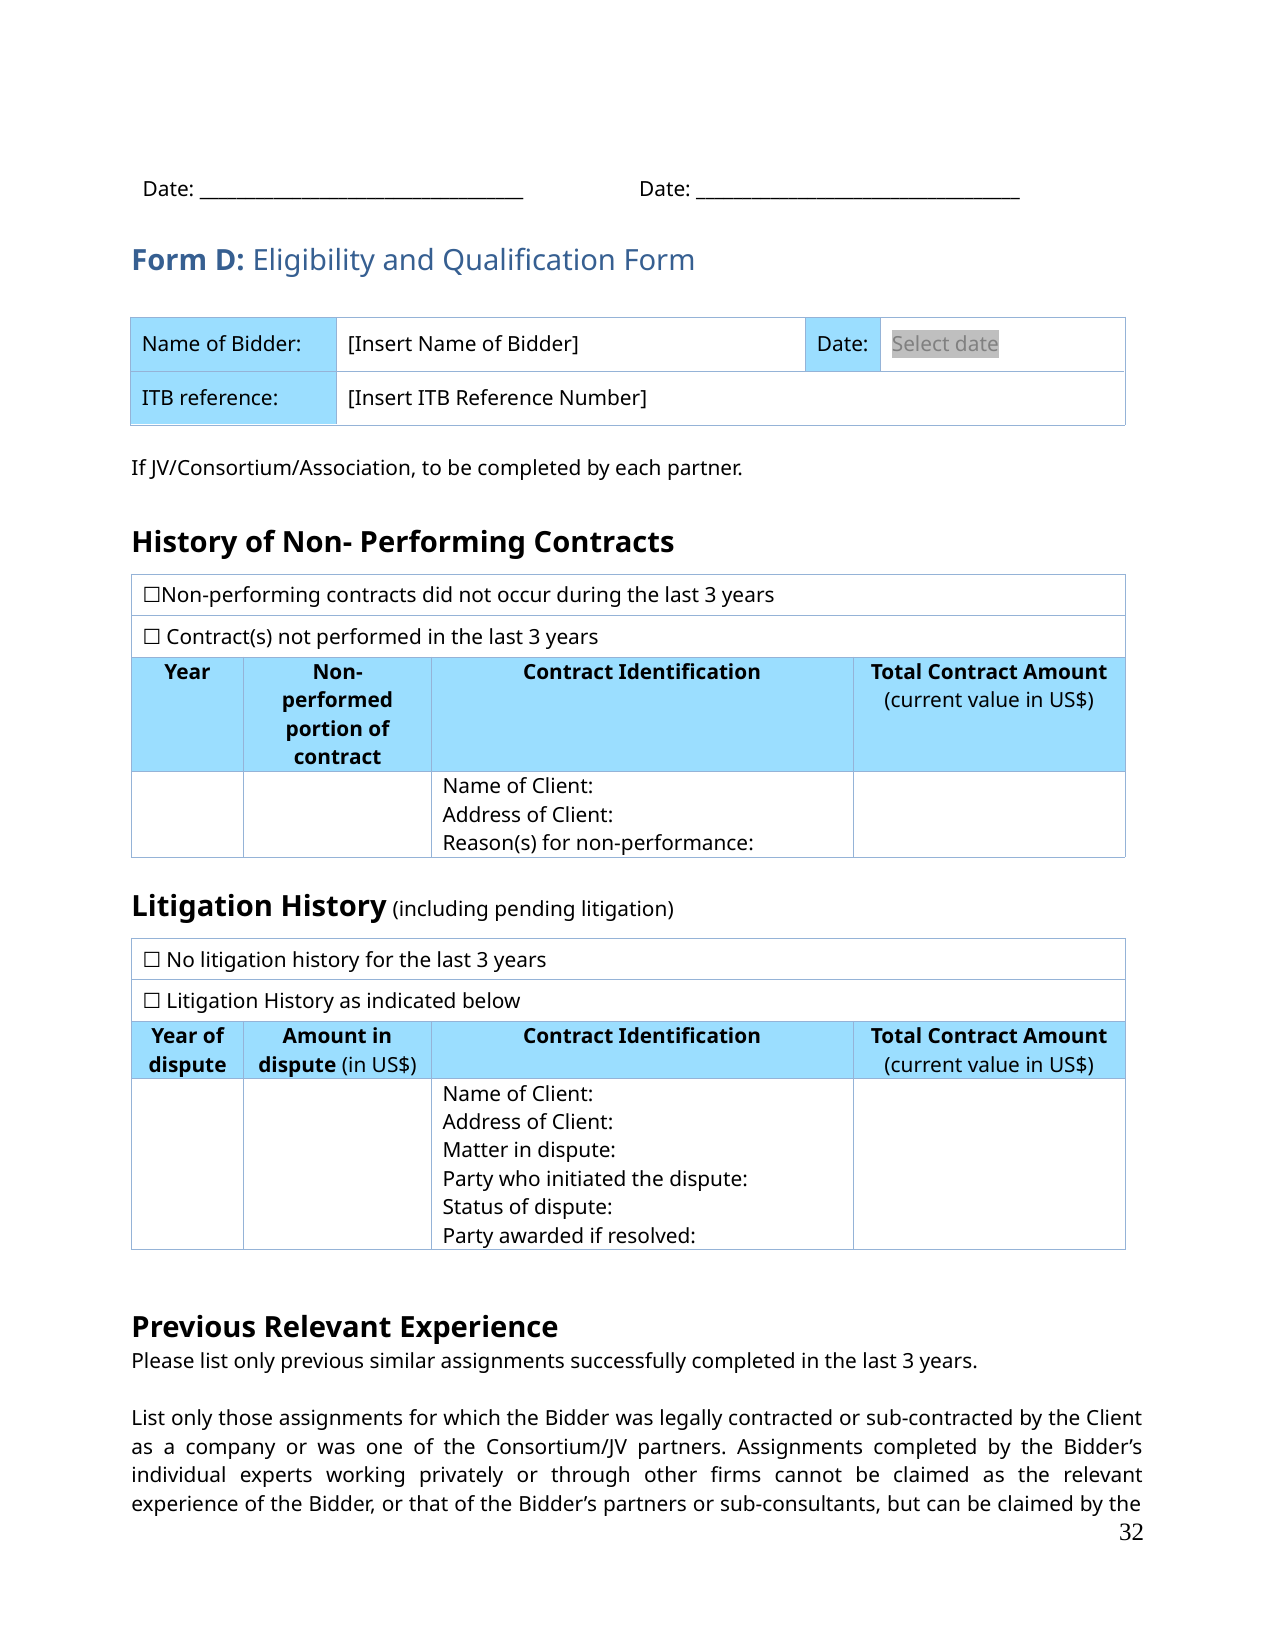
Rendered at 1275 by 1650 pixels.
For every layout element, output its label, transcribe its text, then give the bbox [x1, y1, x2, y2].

subtitle Form D: Eligibility and Qualification Form [131, 240, 1144, 279]
text If JV/Consortium/Association, to be completed by each partner. [131, 453, 1144, 482]
table_cell [244, 1079, 431, 1249]
table_cell Amount in dispute (in US$) [244, 1022, 431, 1078]
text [131, 1403, 1144, 1517]
table_cell Name of Client: Address of Client: Reason(s) for non-performance: [432, 772, 853, 857]
table_cell [244, 772, 431, 857]
text Previous Relevant Experience [131, 1307, 1144, 1346]
table_cell [854, 772, 1125, 857]
text Litigation History (including pending litigation) [131, 886, 1144, 925]
text History of Non- Performing Contracts [131, 522, 1144, 561]
table_cell Contract Identification [432, 658, 853, 771]
table_cell Date: ___________________________________ [628, 150, 1122, 201]
table_cell [132, 1079, 243, 1249]
table_cell [132, 772, 243, 857]
table_cell Non- performed portion of contract [244, 658, 431, 771]
table_header Name of Bidder: [131, 318, 336, 371]
table_header Date: [806, 318, 880, 371]
table_cell [Insert ITB Reference Number] [337, 371, 1125, 424]
table_cell Year of dispute [132, 1022, 243, 1078]
table_header Non-performing contracts did not occur during the last 3 years [132, 575, 1125, 615]
table_cell [854, 1079, 1125, 1249]
table_cell Date: ___________________________________ [131, 150, 628, 201]
table_cell Litigation History as indicated below [132, 980, 1125, 1021]
table_cell Total Contract Amount (current value in US$) [854, 658, 1125, 771]
table_cell Name of Client: Address of Client: Matter in dispute: Party who initiated the dispute: Status of dispute: Party awarded if resolved: [432, 1079, 853, 1249]
table_cell Year [132, 658, 243, 771]
table_header [Insert Name of Bidder] [337, 318, 805, 371]
table_header [881, 318, 1125, 371]
text Please list only previous similar assignments successfully completed in the last 3 years. [131, 1346, 1144, 1375]
table_cell ITB reference: [131, 372, 336, 424]
table_cell Total Contract Amount (current value in US$) [854, 1022, 1125, 1078]
table_cell Contract(s) not performed in the last 3 years [132, 616, 1125, 657]
table_cell Contract Identification [432, 1022, 853, 1078]
table_header No litigation history for the last 3 years [132, 939, 1125, 979]
